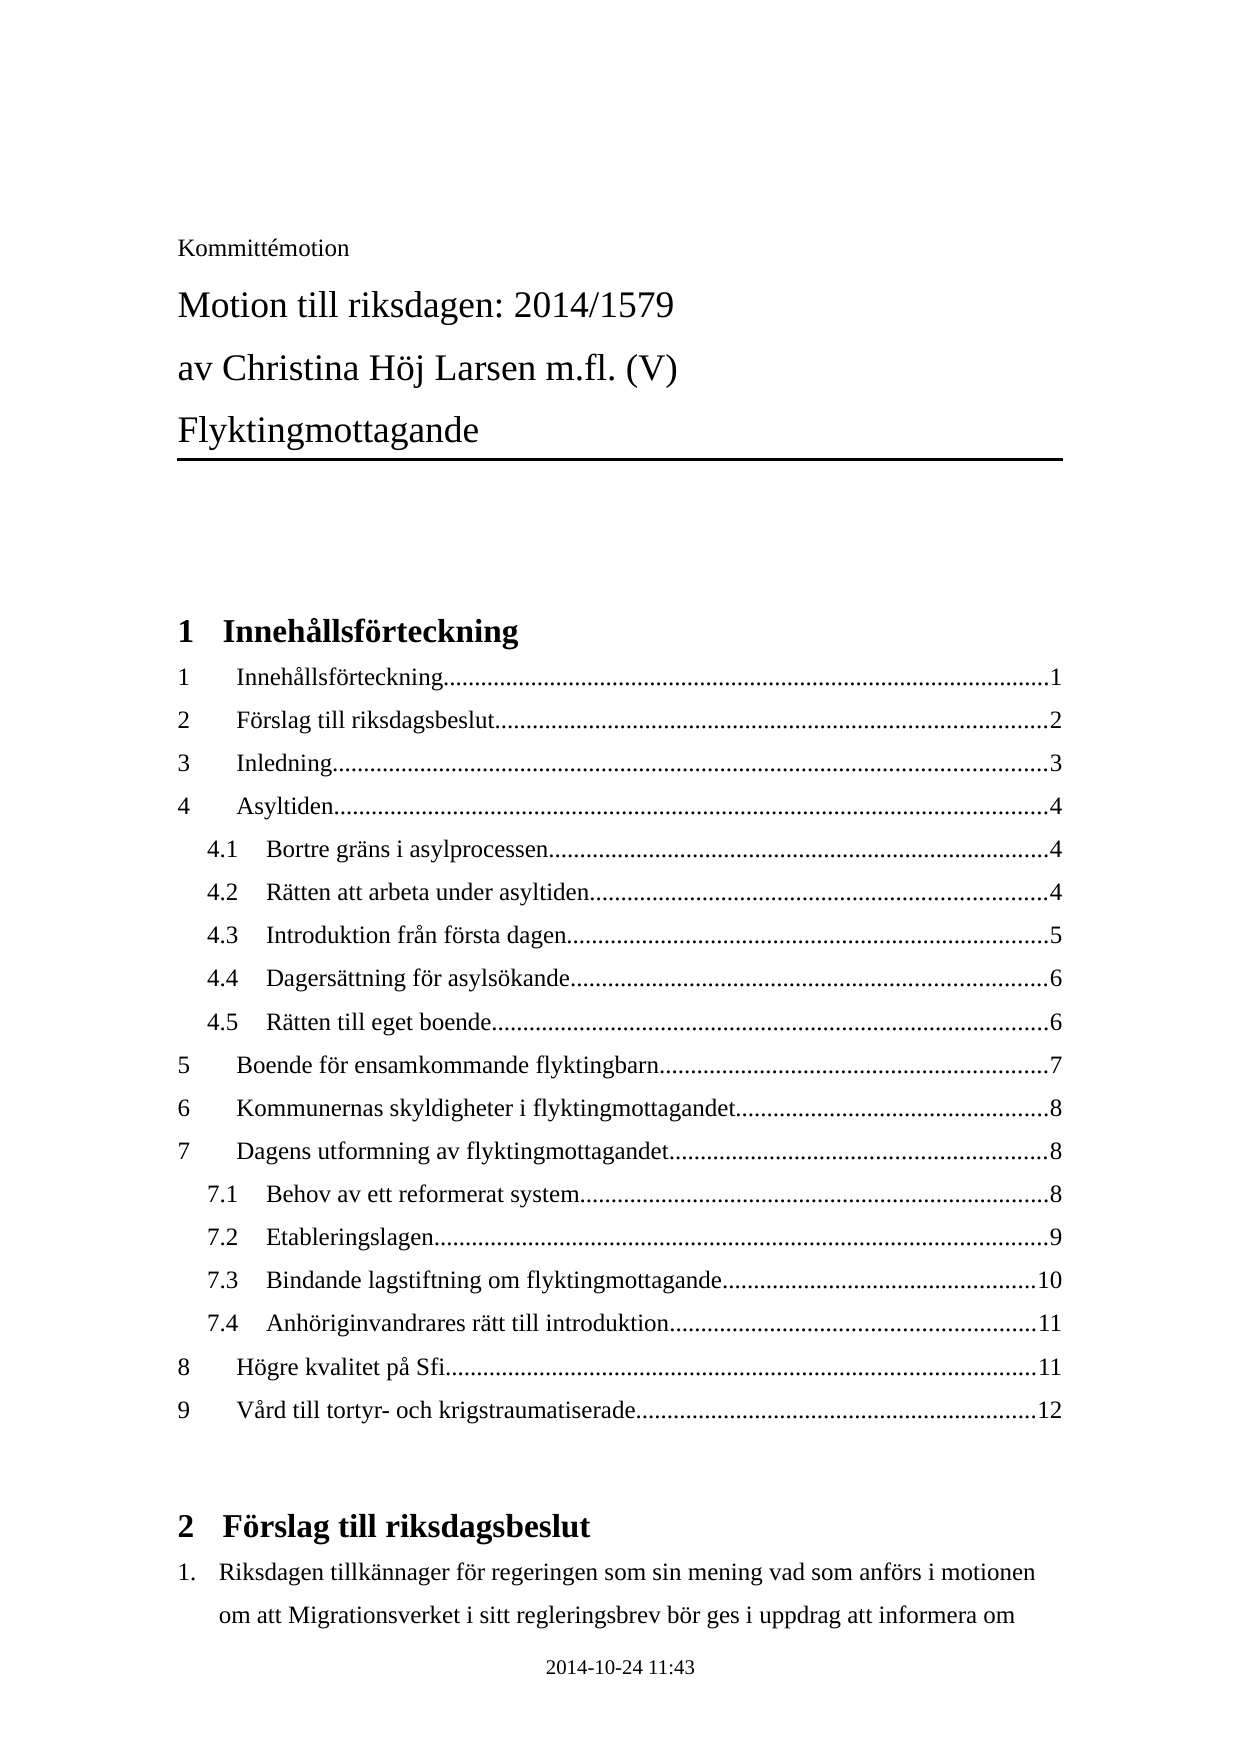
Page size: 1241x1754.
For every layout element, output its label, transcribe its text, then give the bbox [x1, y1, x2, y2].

text 1 Innehållsförteckning 1 [177, 662, 1063, 690]
text 7.2 Etableringslagen 9 [207, 1222, 1063, 1251]
text 4.3 Introduktion från första dagen 5 [207, 920, 1063, 949]
subtitle Innehållsförteckning [177, 611, 1063, 649]
text 4.2 Rätten att arbeta under asyltiden 4 [207, 877, 1063, 906]
text 7.4 Anhöriginvandrares rätt till introduktion 11 [207, 1308, 1063, 1337]
text 4.5 Rätten till eget boende 6 [207, 1007, 1063, 1035]
text 7.1 Behov av ett reformerat system 8 [207, 1179, 1063, 1208]
text 4.1 Bortre gräns i asylprocessen 4 [207, 834, 1063, 863]
text 5 Boende för ensamkommande flyktingbarn 7 [177, 1050, 1063, 1078]
text 4 Asyltiden 4 [177, 791, 1063, 820]
text 2 Förslag till riksdagsbeslut 2 [177, 705, 1063, 733]
text 6 Kommunernas skyldigheter i flyktingmottagandet 8 [177, 1093, 1063, 1122]
text 3 Inledning 3 [177, 748, 1063, 777]
text 9 Vård till tortyr- och krigstraumatiserade 12 [177, 1395, 1063, 1423]
text 7.3 Bindande lagstiftning om flyktingmottagande 10 [207, 1265, 1063, 1294]
text 4.4 Dagersättning för asylsökande 6 [207, 963, 1063, 992]
text 7 Dagens utformning av flyktingmottagandet 8 [177, 1136, 1063, 1165]
text 8 Högre kvalitet på Sfi 11 [177, 1352, 1063, 1380]
